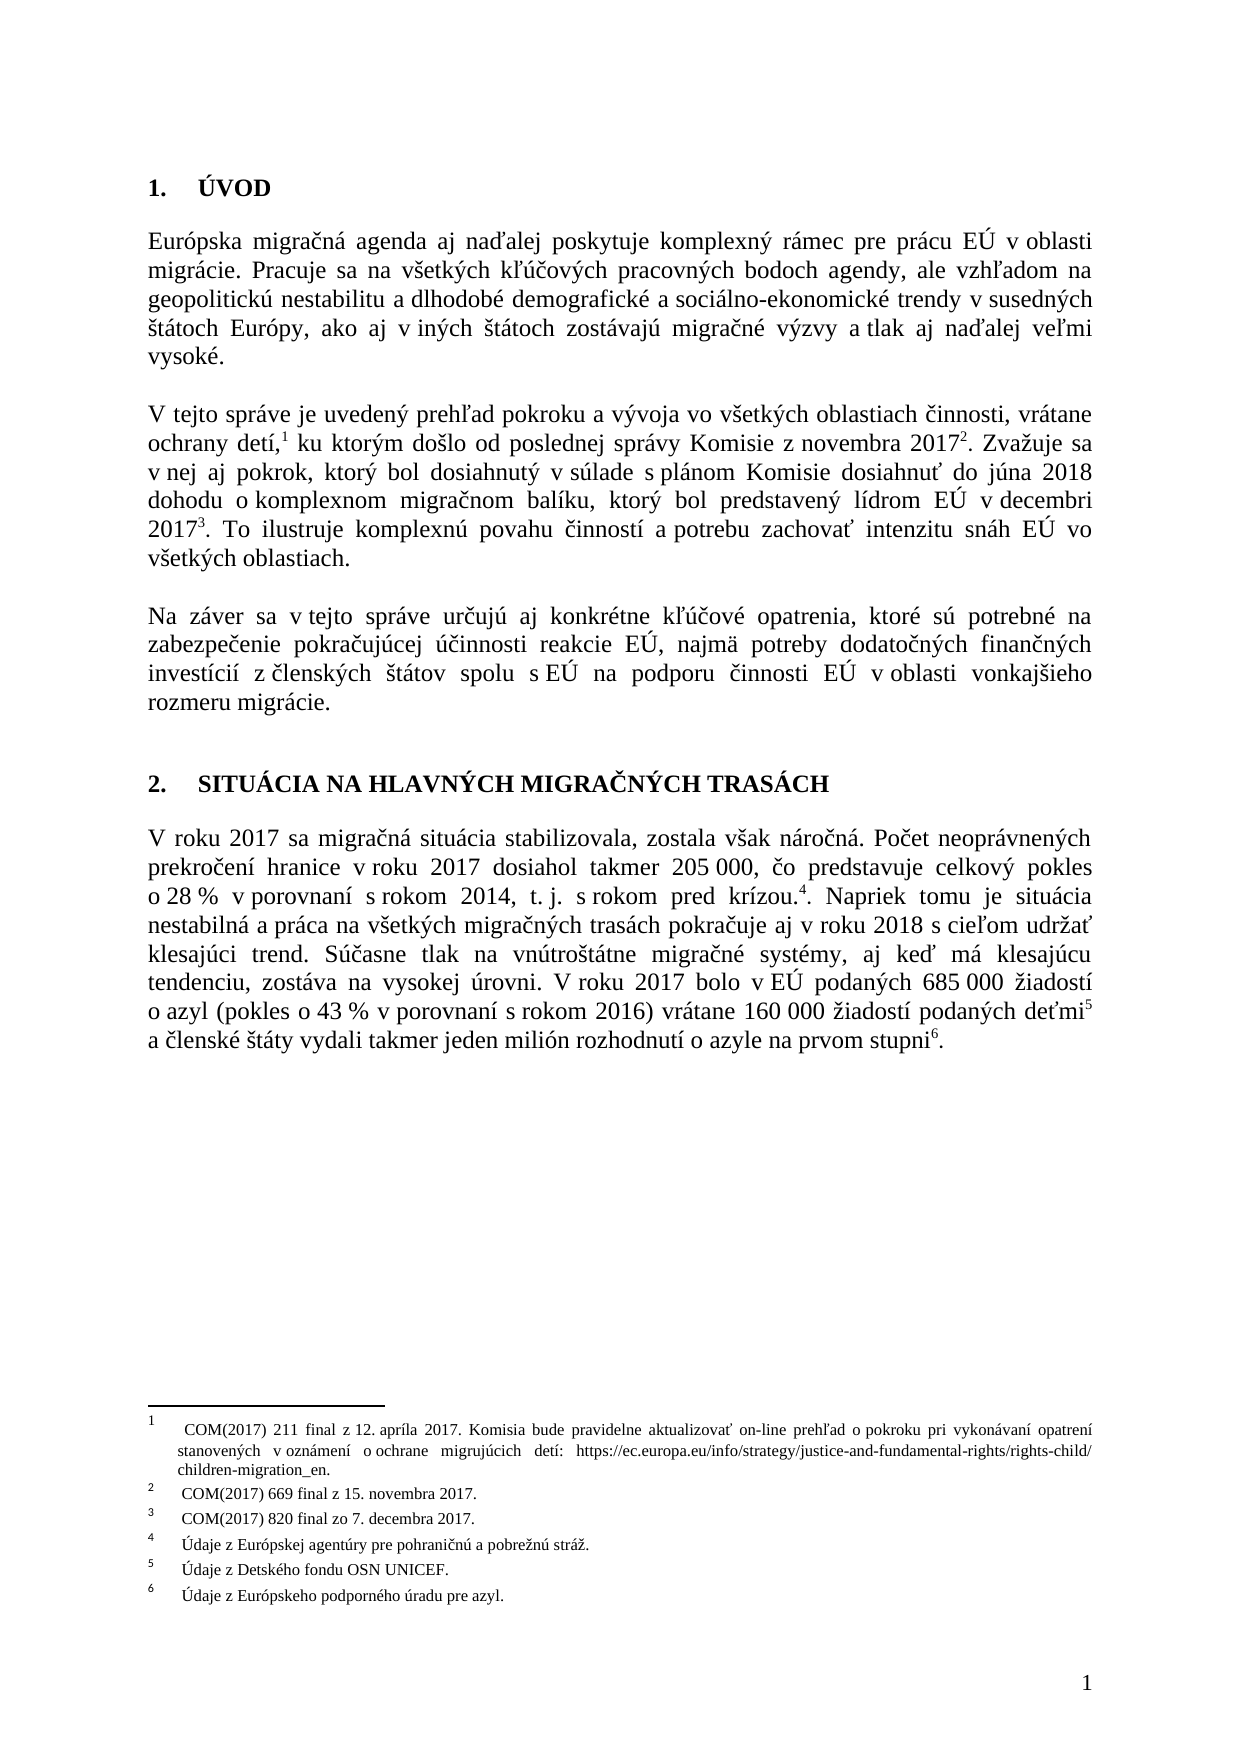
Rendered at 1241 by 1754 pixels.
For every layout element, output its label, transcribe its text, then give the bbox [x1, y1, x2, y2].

text Na záver sa v tejto správe určujú aj konkrétne kľúčové opatrenia, ktoré sú potrebné na zabezpečenie pokračujúcej účinnosti reakcie EÚ, najmä potreby dodatočných finančných investícií z členských štátov spolu s EÚ na podporu činnosti EÚ v oblasti vonkajšieho rozmeru migrácie. [148, 601, 1092, 716]
subtitle ÚVOD [148, 173, 1092, 201]
text V tejto správe je uvedený prehľad pokroku a vývoja vo všetkých oblastiach činnosti, vrátane ochrany detí, ku ktorým došlo od poslednej správy Komisie z novembra 2017. Zvažuje sa v nej aj pokrok, ktorý bol dosiahnutý v súlade s plánom Komisie dosiahnuť do júna 2018 dohodu o komplexnom migračnom balíku, ktorý bol predstavený lídrom EÚ v decembri 2017. To ilustruje komplexnú povahu činností a potrebu zachovať intenzitu snáh EÚ vo všetkých oblastiach. [148, 399, 1092, 572]
text V roku 2017 sa migračná situácia stabilizovala, zostala však náročná. Počet neoprávnených prekročení hranice v roku 2017 dosiahol takmer 205 000, čo predstavuje celkový pokles o 28 % v porovnaní s rokom 2014, t. j. s rokom pred krízou.. Napriek tomu je situácia nestabilná a práca na všetkých migračných trasách pokračuje aj v roku 2018 s cieľom udržať klesajúci trend. Súčasne tlak na vnútroštátne migračné systémy, aj keď má klesajúcu tendenciu, zostáva na vysokej úrovni. V roku 2017 bolo v EÚ podaných 685 000 žiadostí o azyl (pokles o 43 % v porovnaní s rokom 2016) vrátane 160 000 žiadostí podaných deťmi a členské štáty vydali takmer jeden milión rozhodnutí o azyle na prvom stupni. [148, 823, 1092, 1054]
text Európska migračná agenda aj naďalej poskytuje komplexný rámec pre prácu EÚ v oblasti migrácie. Pracuje sa na všetkých kľúčových pracovných bodoch agendy, ale vzhľadom na geopolitickú nestabilitu a dlhodobé demografické a sociálno-ekonomické trendy v susedných štátoch Európy, ako aj v iných štátoch zostávajú migračné výzvy a tlak aj naďalej veľmi vysoké. [148, 226, 1092, 370]
subtitle SITUÁCIA NA HLAVNÝCH MIGRAČNÝCH TRASÁCH [148, 769, 1092, 798]
